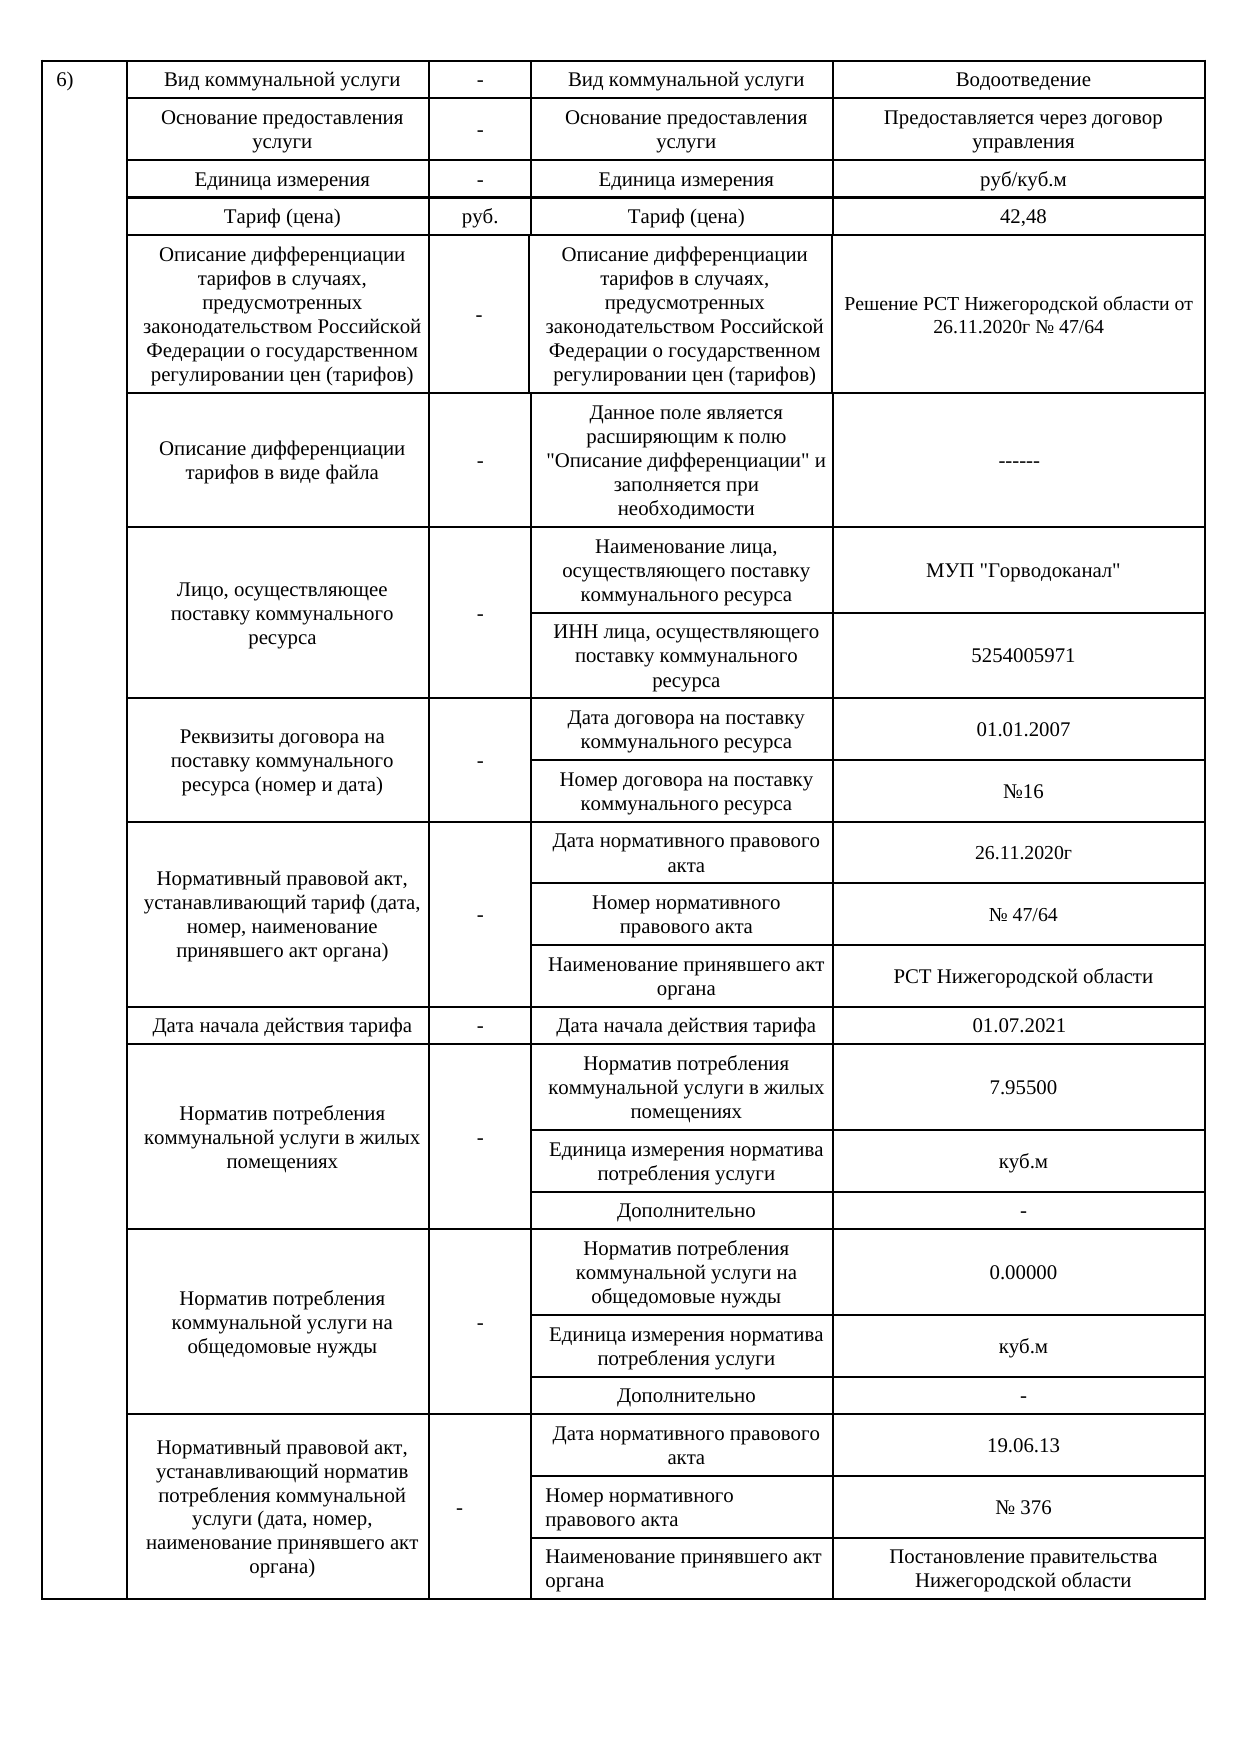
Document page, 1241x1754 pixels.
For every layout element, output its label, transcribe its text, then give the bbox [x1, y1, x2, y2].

table_cell - [430, 236, 528, 392]
table_cell руб/куб.м [834, 161, 1204, 196]
table_cell Единица измерения норматива потребления услуги [532, 1131, 832, 1191]
table_cell Номер нормативного правового акта [532, 884, 832, 944]
table_cell Единица измерения [532, 161, 832, 196]
table_cell - [430, 1008, 530, 1043]
table_cell Постановление правительства Нижегородской области [834, 1539, 1204, 1598]
table_cell Нормативный правовой акт, устанавливающий тариф (дата, номер, наименование принявшего акт органа) [128, 823, 428, 1006]
table_cell Норматив потребления коммунальной услуги в жилых помещениях [532, 1045, 832, 1129]
table_cell ------ [834, 394, 1204, 526]
table_cell - [430, 99, 530, 159]
table_cell - [430, 528, 530, 697]
table_cell 01.01.2007 [834, 699, 1204, 759]
table_cell - [430, 161, 530, 196]
table_cell Реквизиты договора на поставку коммунального ресурса (номер и дата) [128, 699, 428, 821]
table_cell 26.11.2020г [834, 823, 1204, 882]
table_cell Дата нормативного правового акта [532, 1415, 832, 1475]
table_cell - [430, 1230, 530, 1413]
table_cell Дополнительно [532, 1193, 832, 1228]
table_header 6) [43, 62, 126, 1598]
table_header Водоотведение [834, 62, 1204, 97]
table_cell №16 [834, 761, 1204, 821]
table_cell Дата начала действия тарифа [128, 1008, 428, 1043]
table_cell Номер договора на поставку коммунального ресурса [532, 761, 832, 821]
table_cell Дополнительно [532, 1378, 832, 1413]
table_cell - [430, 1045, 530, 1228]
table_cell Наименование принявшего акт органа [532, 1539, 832, 1598]
table_cell Наименование лица, осуществляющего поставку коммунального ресурса [532, 528, 832, 612]
table_cell Лицо, осуществляющее поставку коммунального ресурса [128, 528, 428, 697]
table_cell куб.м [834, 1316, 1204, 1376]
table_cell куб.м [834, 1131, 1204, 1191]
table_header Вид коммунальной услуги [128, 62, 428, 97]
table_cell Описание дифференциации тарифов в случаях, предусмотренных законодательством Российской Федерации о государственном регулировании цен (тарифов) [530, 236, 831, 392]
table_cell Описание дифференциации тарифов в виде файла [128, 394, 428, 526]
table_cell - [430, 394, 530, 526]
table_cell 0.00000 [834, 1230, 1204, 1314]
table_cell руб. [430, 199, 530, 234]
table_cell Номер нормативного правового акта [532, 1477, 832, 1537]
table_cell Основание предоставления услуги [128, 99, 428, 159]
table_cell Данное поле является расширяющим к полю "Описание дифференциации" и заполняется при необходимости [532, 394, 832, 526]
table_cell Тариф (цена) [532, 199, 832, 234]
table_cell - [430, 823, 530, 1006]
table_cell - [834, 1378, 1204, 1413]
table_cell Основание предоставления услуги [532, 99, 832, 159]
table_cell Норматив потребления коммунальной услуги на общедомовые нужды [532, 1230, 832, 1314]
table_cell Тариф (цена) [128, 199, 428, 234]
table_header - [430, 62, 530, 97]
table_cell Решение РСТ Нижегородской области от 26.11.2020г № 47/64 [833, 236, 1204, 392]
table_cell - [834, 1193, 1204, 1228]
table_cell ИНН лица, осуществляющего поставку коммунального ресурса [532, 614, 832, 697]
table_cell - [430, 699, 530, 821]
table_cell 5254005971 [834, 614, 1204, 697]
table_cell Норматив потребления коммунальной услуги в жилых помещениях [128, 1045, 428, 1228]
table_cell Единица измерения норматива потребления услуги [532, 1316, 832, 1376]
table_cell - [430, 1415, 530, 1598]
table_cell 7.95500 [834, 1045, 1204, 1129]
table_cell 42,48 [834, 199, 1204, 234]
table_header Вид коммунальной услуги [532, 62, 832, 97]
table_cell 01.07.2021 [834, 1008, 1204, 1043]
table_cell МУП "Горводоканал" [834, 528, 1204, 612]
table_cell 19.06.13 [834, 1415, 1204, 1475]
table_cell № 47/64 [834, 884, 1204, 944]
table_cell Наименование принявшего акт органа [532, 946, 832, 1006]
table_cell Нормативный правовой акт, устанавливающий норматив потребления коммунальной услуги (дата, номер, наименование принявшего акт органа) [128, 1415, 428, 1598]
table_cell Единица измерения [128, 161, 428, 196]
table_cell Дата нормативного правового акта [532, 823, 832, 882]
table_cell РСТ Нижегородской области [834, 946, 1204, 1006]
table_cell Дата договора на поставку коммунального ресурса [532, 699, 832, 759]
table_cell Дата начала действия тарифа [532, 1008, 832, 1043]
table_cell Норматив потребления коммунальной услуги на общедомовые нужды [128, 1230, 428, 1413]
table_cell Описание дифференциации тарифов в случаях, предусмотренных законодательством Российской Федерации о государственном регулировании цен (тарифов) [128, 236, 428, 392]
table_cell Предоставляется через договор управления [834, 99, 1204, 159]
table_cell № 376 [834, 1477, 1204, 1537]
